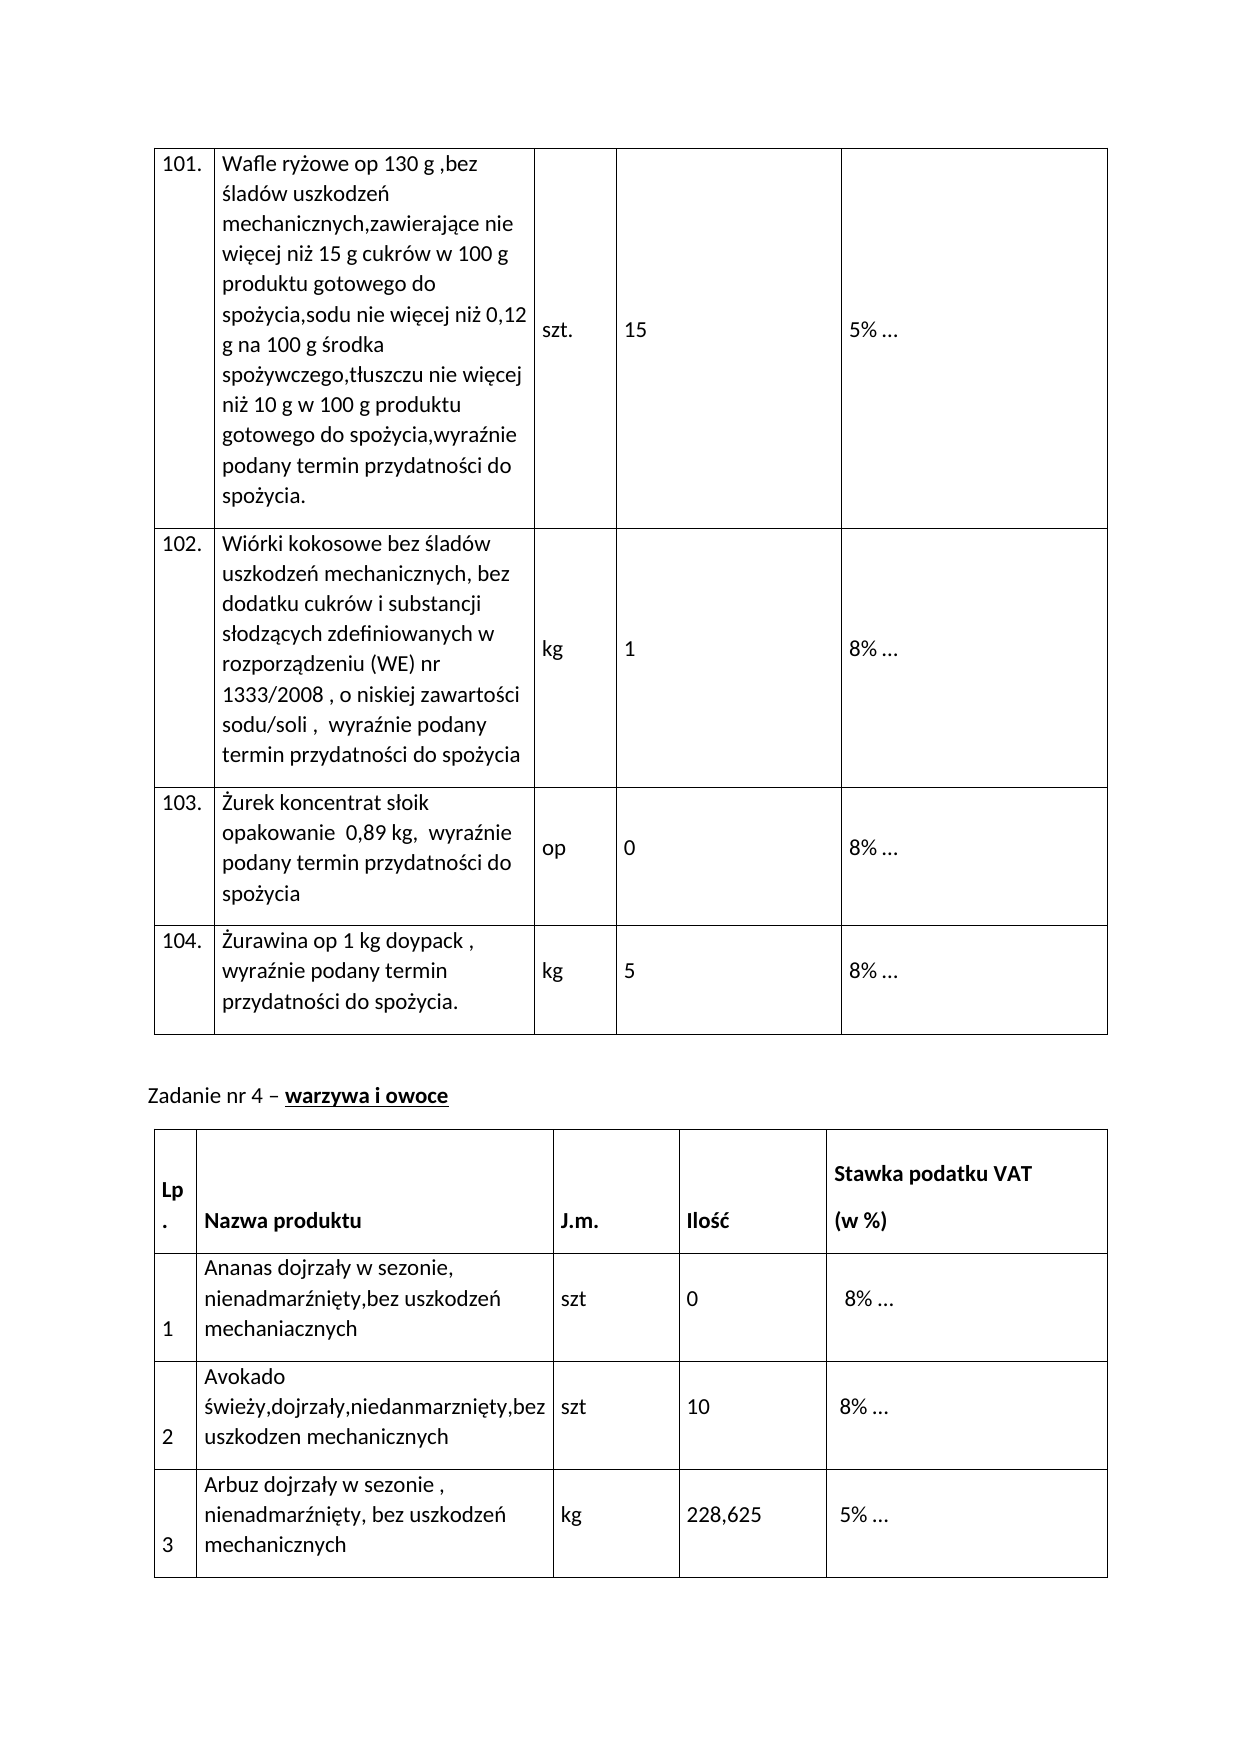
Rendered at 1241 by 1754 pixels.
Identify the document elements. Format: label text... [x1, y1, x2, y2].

table_cell Ananas dojrzały w sezonie, nienadmarźnięty,bez uszkodzeń mechaniacznych [197, 1254, 553, 1361]
table_cell 104. [155, 926, 214, 1034]
table_header Ilość [680, 1130, 826, 1252]
table_cell Wiórki kokosowe bez śladów uszkodzeń mechanicznych, bez dodatku cukrów i substancji słodzących zdefiniowanych w rozporządzeniu (WE) nr 1333/2008 , o niskiej zawartości sodu/soli , wyraźnie podany termin przydatności do spożycia [215, 529, 534, 787]
table_cell Avokado świeży,dojrzały,niedanmarznięty,bez uszkodzen mechanicznych [197, 1362, 553, 1469]
table_cell 8% … [827, 1254, 1107, 1361]
table_cell 101. [155, 149, 214, 528]
table_cell 1 [155, 1254, 196, 1361]
table_header Stawka podatku VAT (w %) [827, 1130, 1107, 1252]
table_cell 228,625 [680, 1470, 826, 1577]
table_cell op [535, 788, 616, 925]
table_cell 3 [155, 1470, 196, 1577]
table_cell kg [535, 529, 616, 787]
text Zadanie nr 4 – warzywa i owoce [148, 1082, 1093, 1109]
table_header Nazwa produktu [197, 1130, 553, 1252]
table_header Lp. [155, 1130, 196, 1252]
table_cell 8% … [827, 1362, 1107, 1469]
table_header J.m. [554, 1130, 679, 1252]
table_cell 2 [155, 1362, 196, 1469]
table_cell 102. [155, 529, 214, 787]
table_cell 5% … [842, 149, 1107, 528]
table_cell 10 [680, 1362, 826, 1469]
table_cell Wafle ryżowe op 130 g ,bez śladów uszkodzeń mechanicznych,zawierające nie więcej niż 15 g cukrów w 100 g produktu gotowego do spożycia,sodu nie więcej niż 0,12 g na 100 g środka spożywczego,tłuszczu nie więcej niż 10 g w 100 g produktu gotowego do spożycia,wyraźnie podany termin przydatności do spożycia. [215, 149, 534, 528]
table_cell Arbuz dojrzały w sezonie , nienadmarźnięty, bez uszkodzeń mechanicznych [197, 1470, 553, 1577]
table_cell 5 [617, 926, 841, 1034]
table_cell 8% … [842, 788, 1107, 925]
table_cell kg [535, 926, 616, 1034]
table_cell 5% … [827, 1470, 1107, 1577]
table_cell szt. [535, 149, 616, 528]
table_cell 8% … [842, 529, 1107, 787]
table_cell kg [554, 1470, 679, 1577]
table_cell Żurawina op 1 kg doypack , wyraźnie podany termin przydatności do spożycia. [215, 926, 534, 1034]
table_cell Żurek koncentrat słoik opakowanie 0,89 kg, wyraźnie podany termin przydatności do spożycia [215, 788, 534, 925]
table_cell 0 [617, 788, 841, 925]
table_cell 0 [680, 1254, 826, 1361]
table_cell 15 [617, 149, 841, 528]
table_cell 1 [617, 529, 841, 787]
table_cell 8% … [842, 926, 1107, 1034]
table_cell szt [554, 1254, 679, 1361]
table_cell 103. [155, 788, 214, 925]
table_cell szt [554, 1362, 679, 1469]
